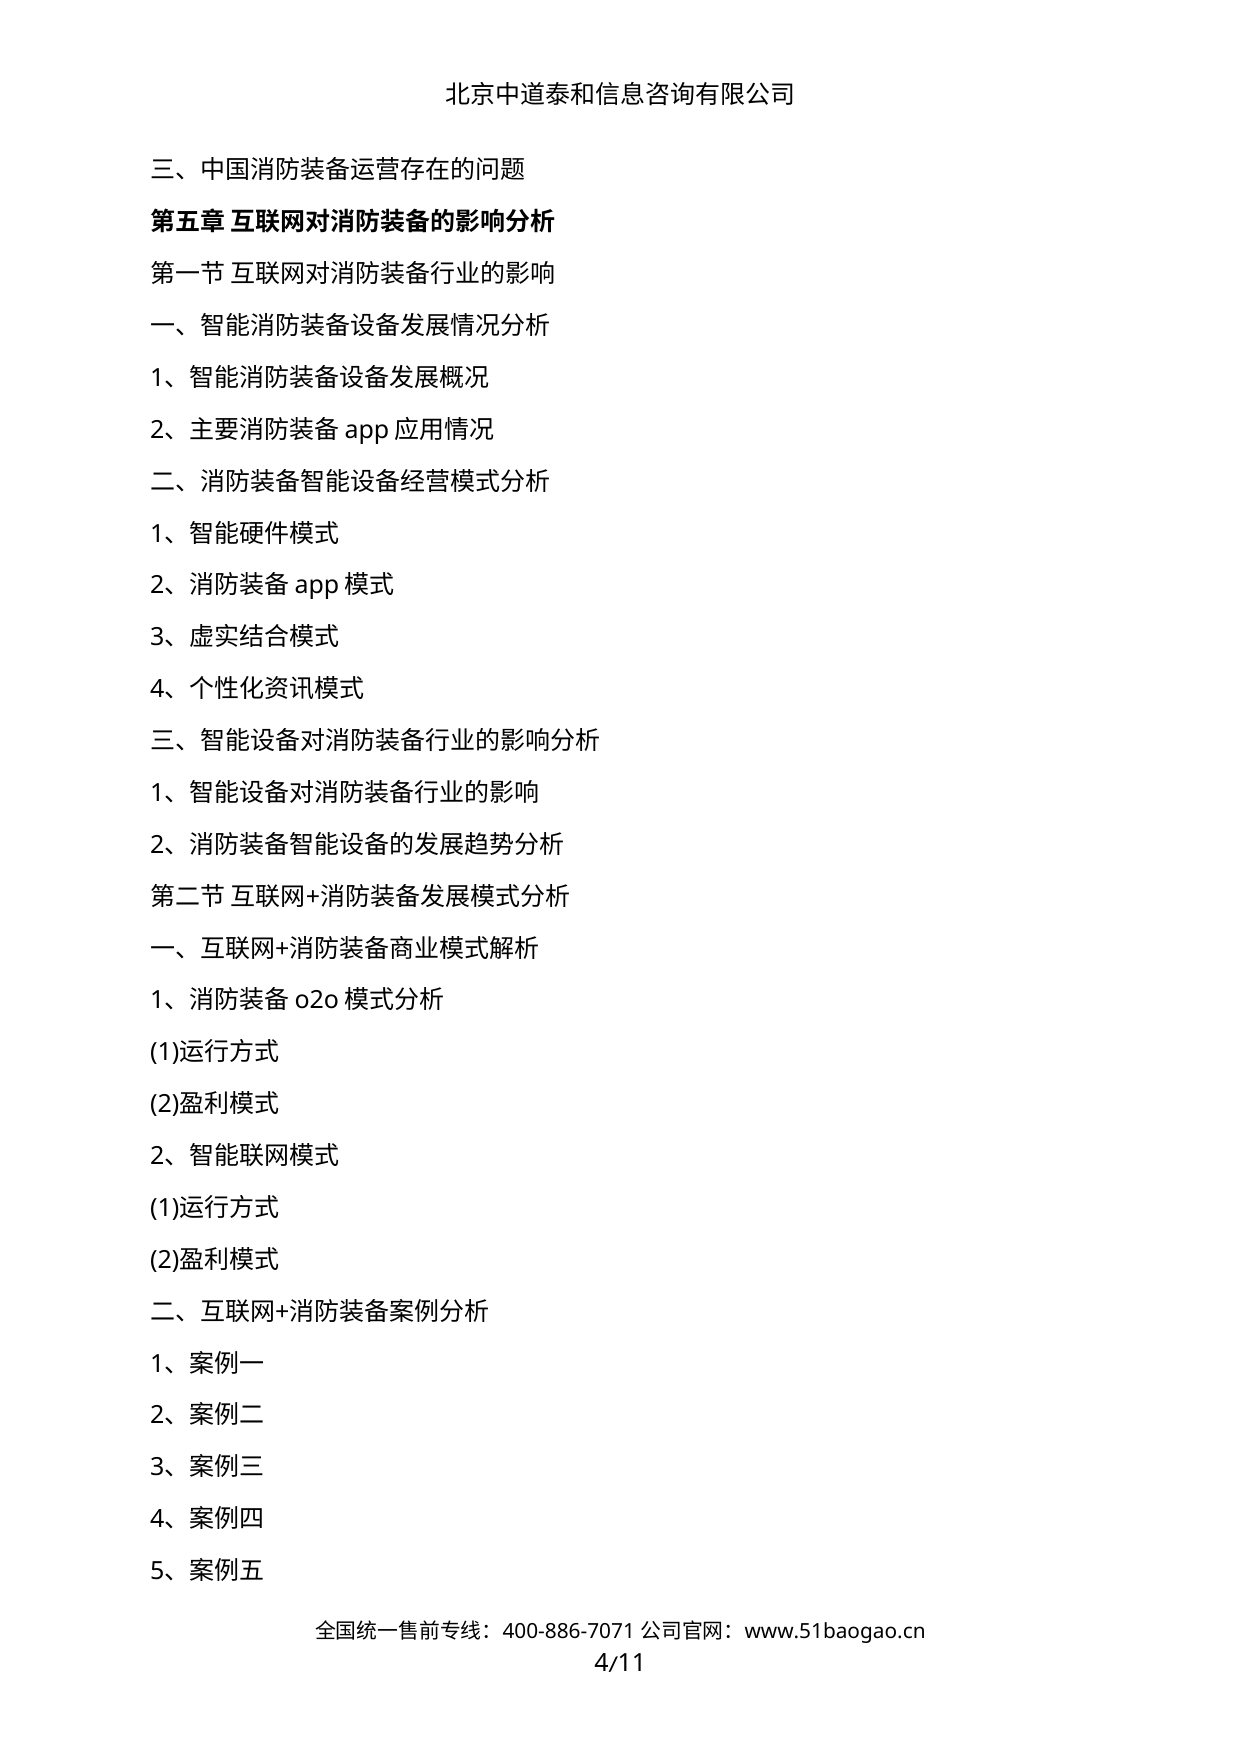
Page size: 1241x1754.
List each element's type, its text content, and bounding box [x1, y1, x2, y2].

text 二、互联网+消防装备案例分析 [150, 1291, 1090, 1327]
text 一、智能消防装备设备发展情况分析 [150, 306, 1090, 342]
text 2、智能联网模式 [150, 1136, 1090, 1172]
text 第二节 互联网+消防装备发展模式分析 [150, 876, 1090, 912]
text 4、案例四 [150, 1499, 1090, 1535]
text 2、案例二 [150, 1395, 1090, 1431]
text 二、消防装备智能设备经营模式分析 [150, 461, 1090, 497]
text 第五章 互联网对消防装备的影响分析 [150, 202, 1090, 238]
text 2、消防装备app模式 [150, 565, 1090, 601]
text 三、中国消防装备运营存在的问题 [150, 150, 1090, 186]
text 2、主要消防装备app应用情况 [150, 409, 1090, 446]
text 4、个性化资讯模式 [150, 669, 1090, 705]
text 2、消防装备智能设备的发展趋势分析 [150, 824, 1090, 861]
text 第一节 互联网对消防装备行业的影响 [150, 254, 1090, 290]
text (2)盈利模式 [150, 1084, 1090, 1120]
text 三、智能设备对消防装备行业的影响分析 [150, 721, 1090, 757]
text 1、消防装备o2o模式分析 [150, 980, 1090, 1016]
text (2)盈利模式 [150, 1239, 1090, 1276]
text 1、案例一 [150, 1343, 1090, 1379]
text 1、智能设备对消防装备行业的影响 [150, 772, 1090, 809]
text 3、虚实结合模式 [150, 617, 1090, 653]
text 一、互联网+消防装备商业模式解析 [150, 928, 1090, 964]
text 5、案例五 [150, 1551, 1090, 1587]
text 1、智能硬件模式 [150, 513, 1090, 549]
text 1、智能消防装备设备发展概况 [150, 357, 1090, 394]
text 3、案例三 [150, 1447, 1090, 1483]
text (1)运行方式 [150, 1187, 1090, 1224]
text (1)运行方式 [150, 1032, 1090, 1068]
